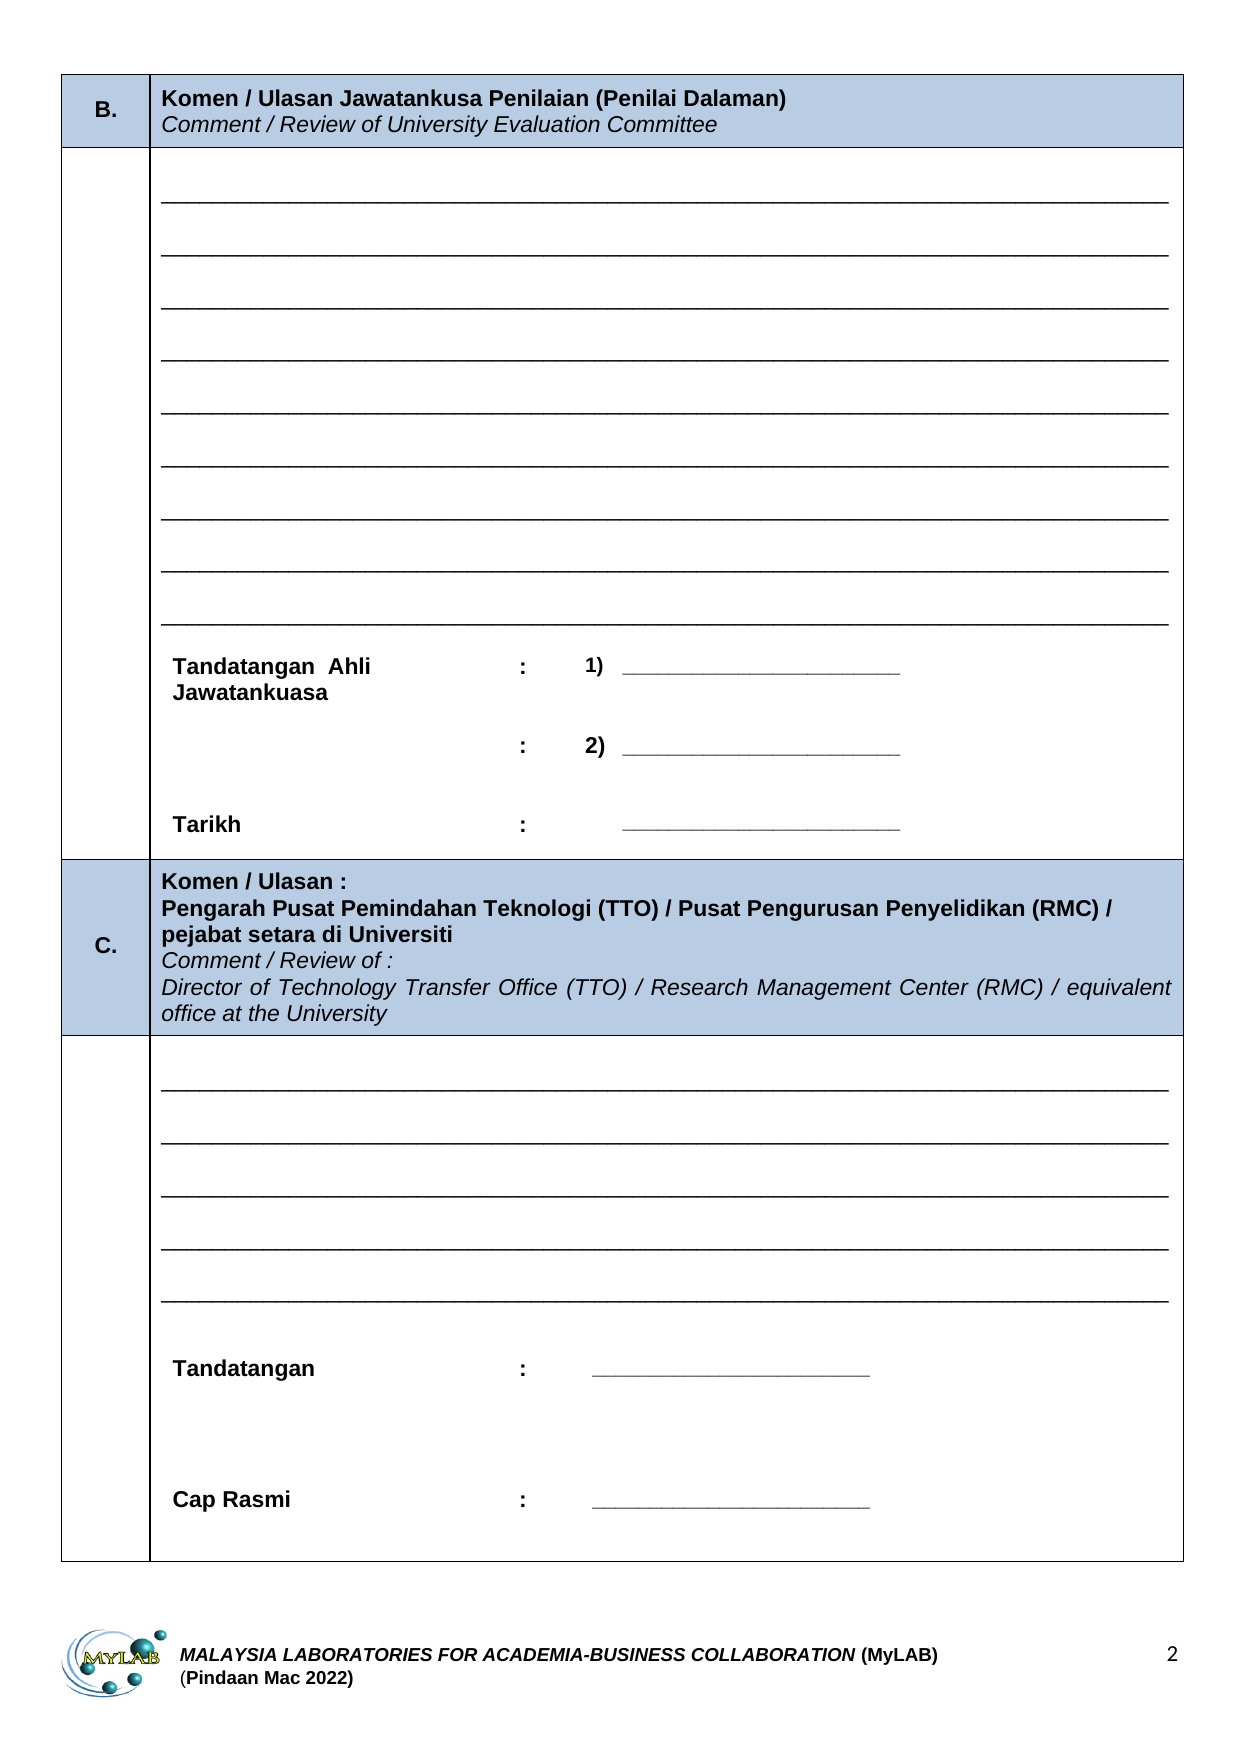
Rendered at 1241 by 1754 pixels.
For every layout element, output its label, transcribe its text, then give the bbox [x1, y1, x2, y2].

table_cell B. [62, 75, 149, 147]
picture [51, 1623, 167, 1699]
table_cell [62, 1036, 149, 1561]
table_cell Komen / Ulasan : Pengarah Pusat Pemindahan Teknologi (TTO) / Pusat Pengurusan Penyelidikan (RMC) / pejabat setara di Universiti Comment / Review of : Director of Technology Transfer Office (TTO) / Research Management Center (RMC) / equivalent office at the University [151, 860, 1183, 1035]
table_cell ____________________________________________________________________________________________________________________________________________________________________________________________________________________________________________________________________________________________________________________________ _______________________________________________________________________________ [151, 1036, 1183, 1561]
table_cell C. [62, 860, 149, 1035]
table_cell Komen / Ulasan Jawatankusa Penilaian (Penilai Dalaman) Comment / Review of University Evaluation Committee [151, 75, 1183, 147]
table_cell _______________________________________________________________________________________________________________________________________________________________________________________________________________________________________________________________________________________________________________________________________________________________________________________________________________________________________________________________________________________________________________________________________________________________________________________________________________________________________________________________________________________________________________________________________ [151, 148, 1183, 859]
table_cell [62, 148, 149, 859]
